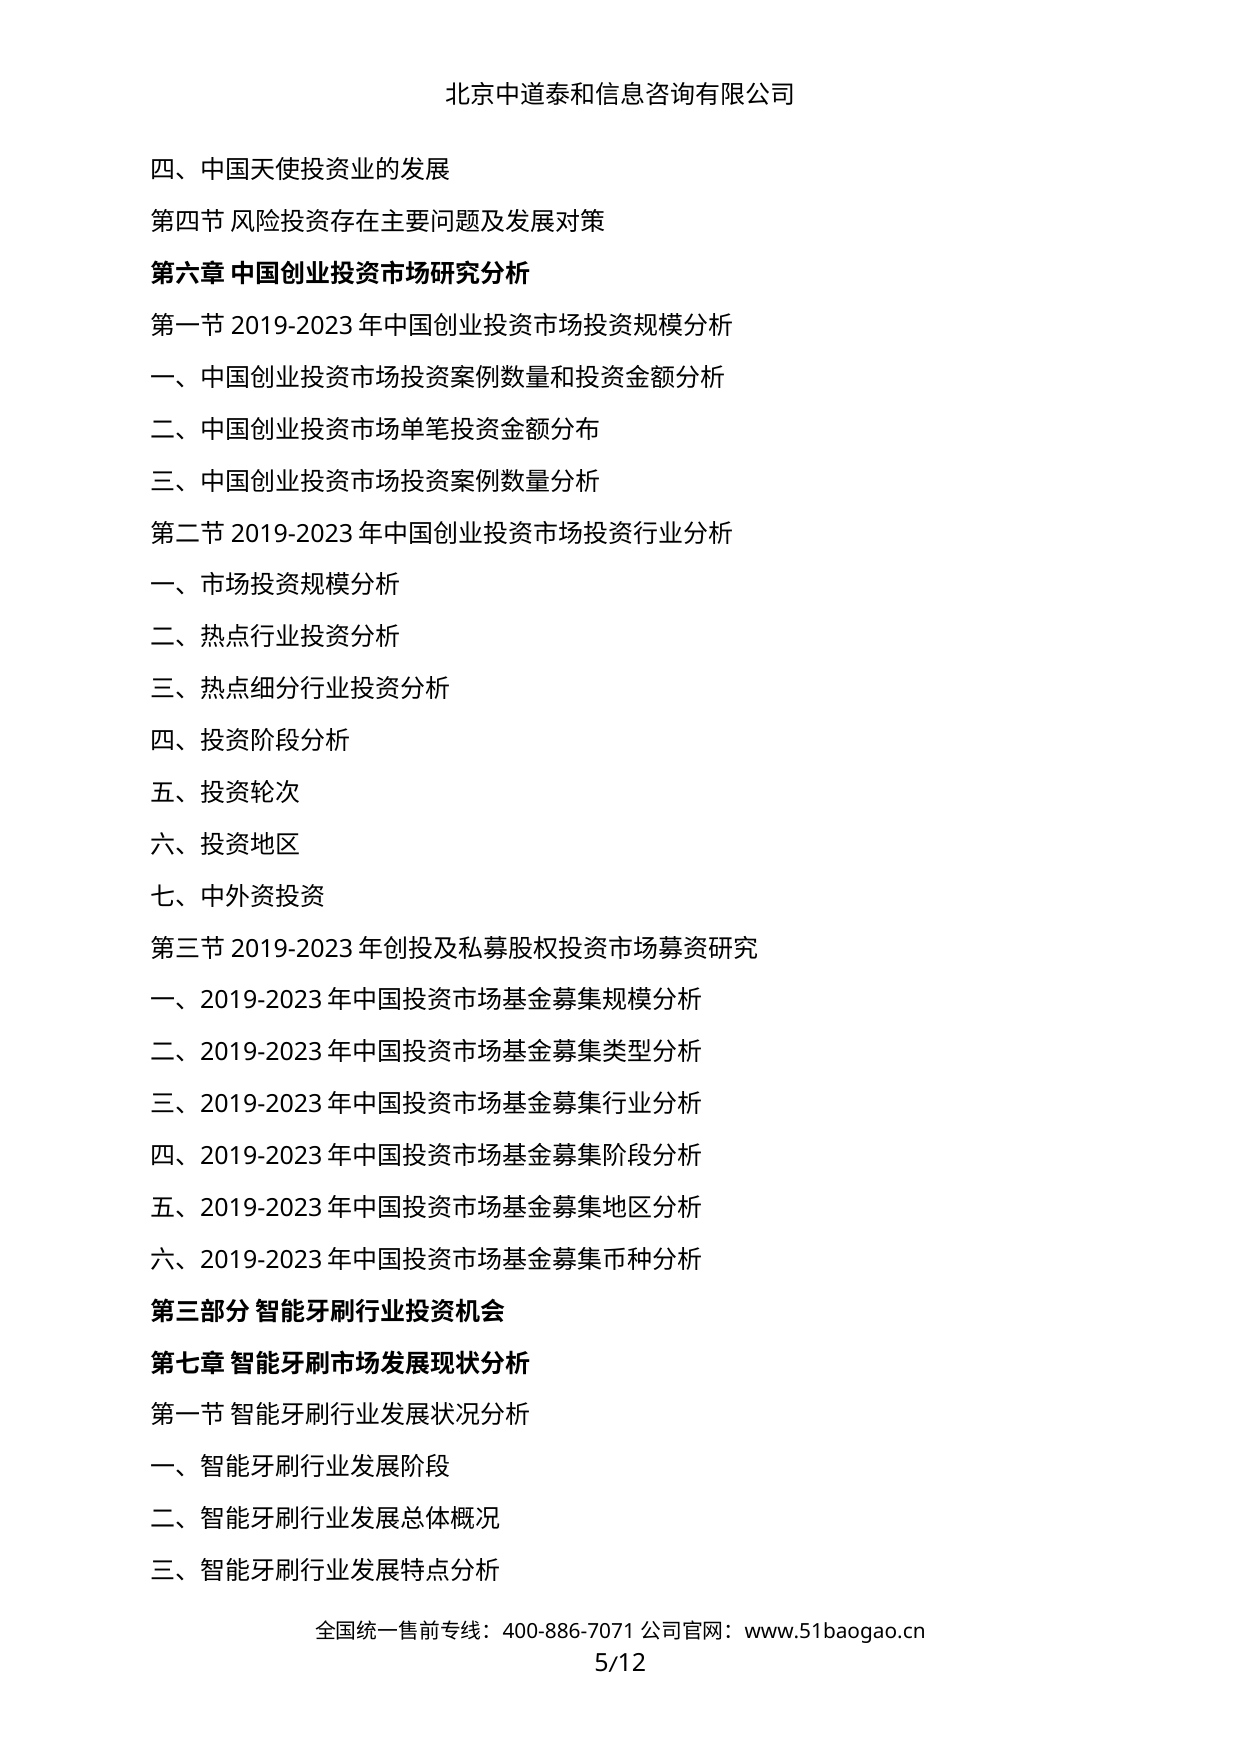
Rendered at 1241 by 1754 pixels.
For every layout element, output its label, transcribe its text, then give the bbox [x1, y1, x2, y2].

text 第二节 2019-2023年中国创业投资市场投资行业分析 [150, 513, 1090, 549]
text 第四节 风险投资存在主要问题及发展对策 [150, 202, 1090, 238]
text 四、2019-2023年中国投资市场基金募集阶段分析 [150, 1136, 1090, 1172]
text 一、市场投资规模分析 [150, 565, 1090, 601]
text 六、投资地区 [150, 824, 1090, 861]
text 四、投资阶段分析 [150, 721, 1090, 757]
text 第三部分 智能牙刷行业投资机会 [150, 1291, 1090, 1327]
text 第三节 2019-2023年创投及私募股权投资市场募资研究 [150, 928, 1090, 964]
text 二、智能牙刷行业发展总体概况 [150, 1499, 1090, 1535]
text 二、热点行业投资分析 [150, 617, 1090, 653]
text 四、中国天使投资业的发展 [150, 150, 1090, 186]
text 六、2019-2023年中国投资市场基金募集币种分析 [150, 1239, 1090, 1276]
text 第六章 中国创业投资市场研究分析 [150, 254, 1090, 290]
text 第一节 2019-2023年中国创业投资市场投资规模分析 [150, 306, 1090, 342]
text 一、智能牙刷行业发展阶段 [150, 1447, 1090, 1483]
text 第七章 智能牙刷市场发展现状分析 [150, 1343, 1090, 1379]
text 三、2019-2023年中国投资市场基金募集行业分析 [150, 1084, 1090, 1120]
text 五、2019-2023年中国投资市场基金募集地区分析 [150, 1187, 1090, 1224]
text 七、中外资投资 [150, 876, 1090, 912]
text 一、中国创业投资市场投资案例数量和投资金额分析 [150, 357, 1090, 394]
text 三、热点细分行业投资分析 [150, 669, 1090, 705]
text 三、中国创业投资市场投资案例数量分析 [150, 461, 1090, 497]
text 第一节 智能牙刷行业发展状况分析 [150, 1395, 1090, 1431]
text 二、中国创业投资市场单笔投资金额分布 [150, 409, 1090, 446]
text 二、2019-2023年中国投资市场基金募集类型分析 [150, 1032, 1090, 1068]
text 一、2019-2023年中国投资市场基金募集规模分析 [150, 980, 1090, 1016]
text 三、智能牙刷行业发展特点分析 [150, 1551, 1090, 1587]
text 五、投资轮次 [150, 772, 1090, 809]
